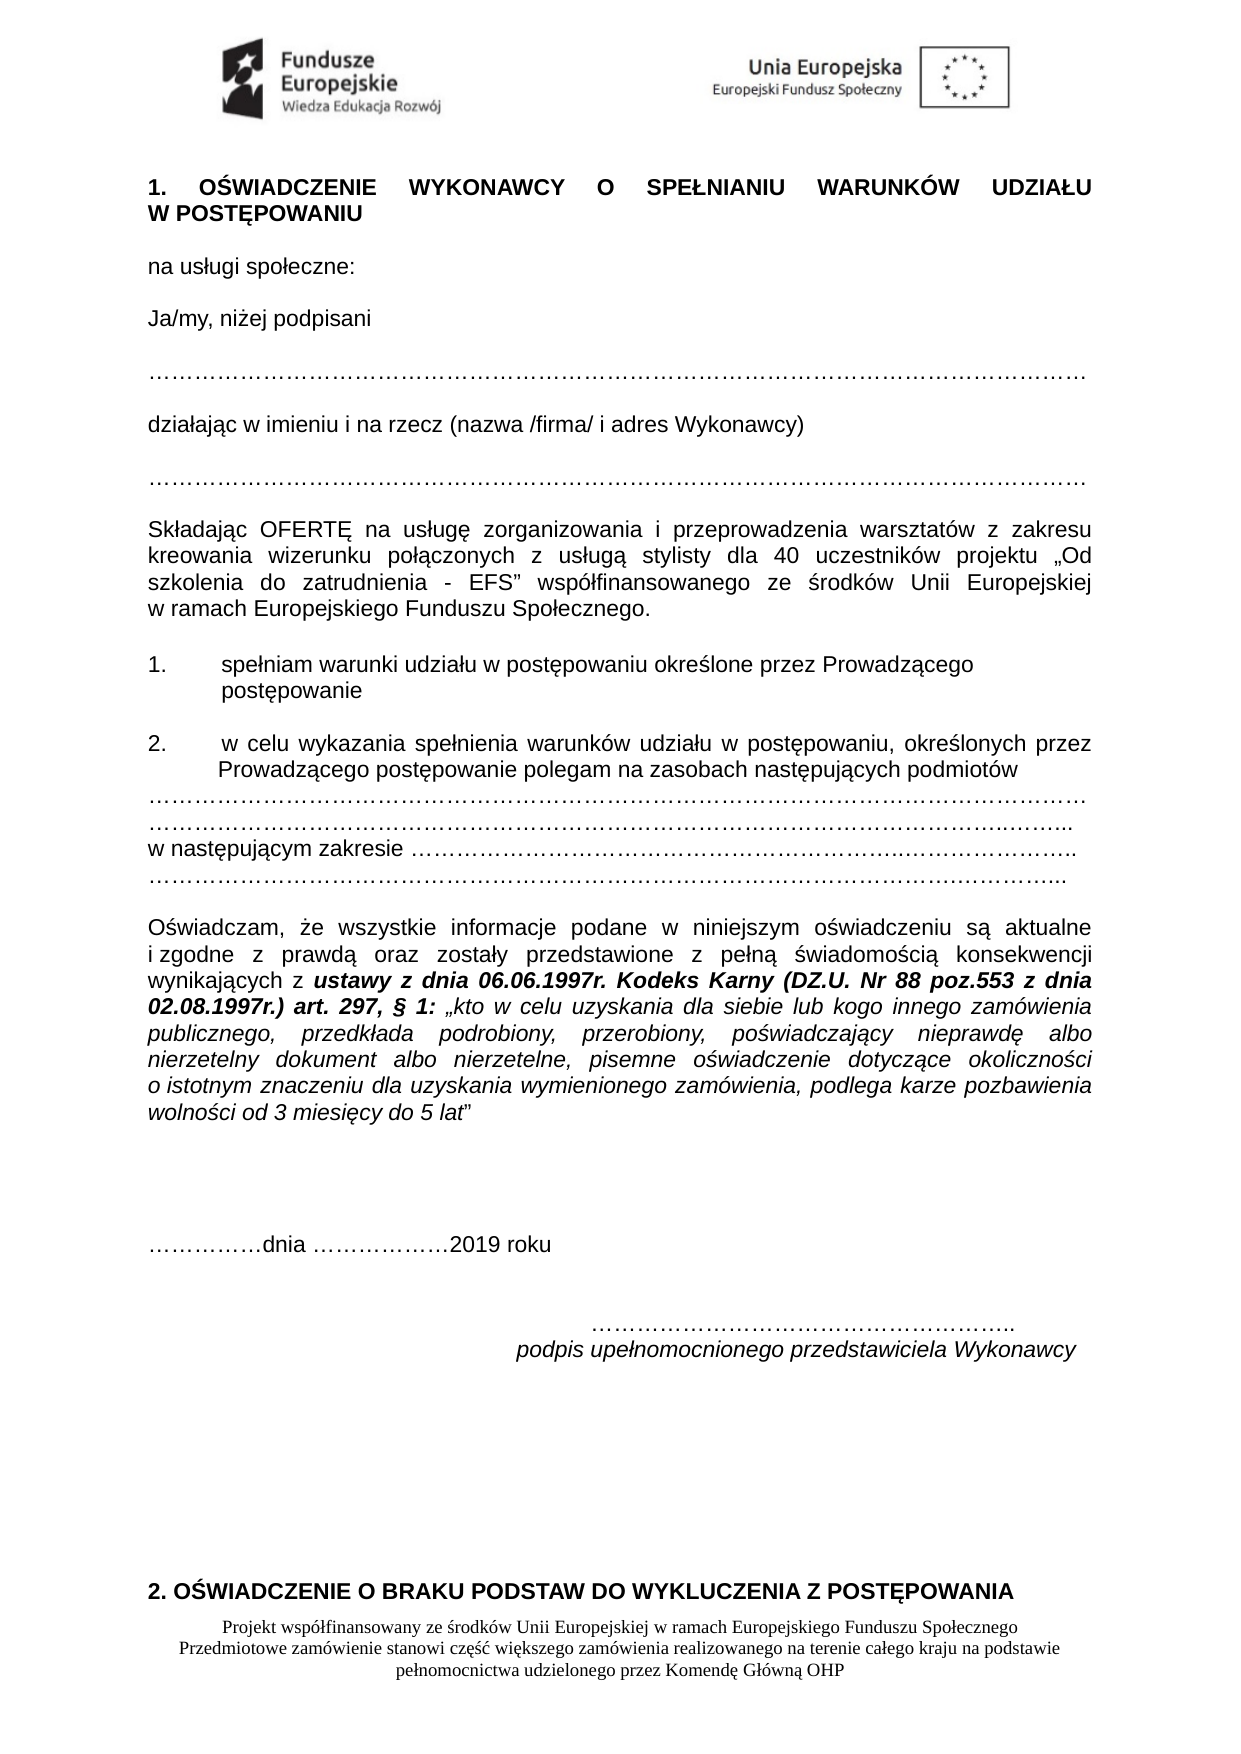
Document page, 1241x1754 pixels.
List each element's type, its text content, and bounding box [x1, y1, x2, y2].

picture [696, 29, 1028, 126]
text na usługi społeczne: [148, 253, 1093, 279]
text w następującym zakresie ………………………………………………………..………………….. [148, 835, 1093, 862]
text 2. w celu wykazania spełnienia warunków udziału w postępowaniu, określonych przez Prowadzącego postępowanie polegam na zasobach następujących podmiotów [148, 730, 1093, 782]
text podpis upełnomocnionego przedstawiciela Wykonawcy [148, 1336, 1093, 1362]
text …………………………………………………………………………………………………………… [148, 463, 1093, 490]
text 2. OŚWIADCZENIE O BRAKU PODSTAW DO WYKLUCZENIA Z POSTĘPOWANIA [148, 1578, 1093, 1604]
picture [190, 18, 478, 147]
text Oświadczam, że wszystkie informacje podane w niniejszym oświadczeniu są aktualne i zgodne z prawdą oraz zostały przedstawione z pełną świadomością konsekwencji wynikających z ustawy z dnia 06.06.1997r. Kodeks Karny (DZ.U. Nr 88 poz.553 z dnia 02.08.1997r.) art. 297, § 1: „kto w celu uzyskania dla siebie lub kogo innego zamówienia publicznego, przedkłada podrobiony, przerobiony, poświadczający nieprawdę albo nierzetelny dokument albo nierzetelne, pisemne oświadczenie dotyczące okoliczności o istotnym znaczeniu dla uzyskania wymienionego zamówienia, podlega karze pozbawienia wolności od 3 miesięcy do 5 lat” [148, 914, 1093, 1125]
text ……………………………………………….. [148, 1309, 1093, 1336]
text …………………………………………………………………………………………….…………... [148, 862, 1093, 888]
text ……………dnia ………………2019 roku [148, 1231, 1093, 1257]
text Ja/my, niżej podpisani [148, 305, 1093, 332]
text ………………………………………………………………………………………………………………………………………………………………………………………………………………..……... [148, 782, 1093, 835]
text 1. OŚWIADCZENIE WYKONAWCY O SPEŁNIANIU WARUNKÓW UDZIAŁU W POSTĘPOWANIU [148, 173, 1093, 226]
text działając w imieniu i na rzecz (nazwa /firma/ i adres Wykonawcy) [148, 411, 1093, 437]
text …………………………………………………………………………………………………………… [148, 358, 1093, 384]
text Składając OFERTĘ na usługę zorganizowania i przeprowadzenia warsztatów z zakresu kreowania wizerunku połączonych z usługą stylisty dla 40 uczestników projektu „Od szkolenia do zatrudnienia - EFS” współfinansowanego ze środków Unii Europejskiej w ramach Europejskiego Funduszu Społecznego. [148, 516, 1093, 622]
text 1. spełniam warunki udziału w postępowaniu określone przez Prowadzącego postępowanie [148, 651, 1093, 703]
